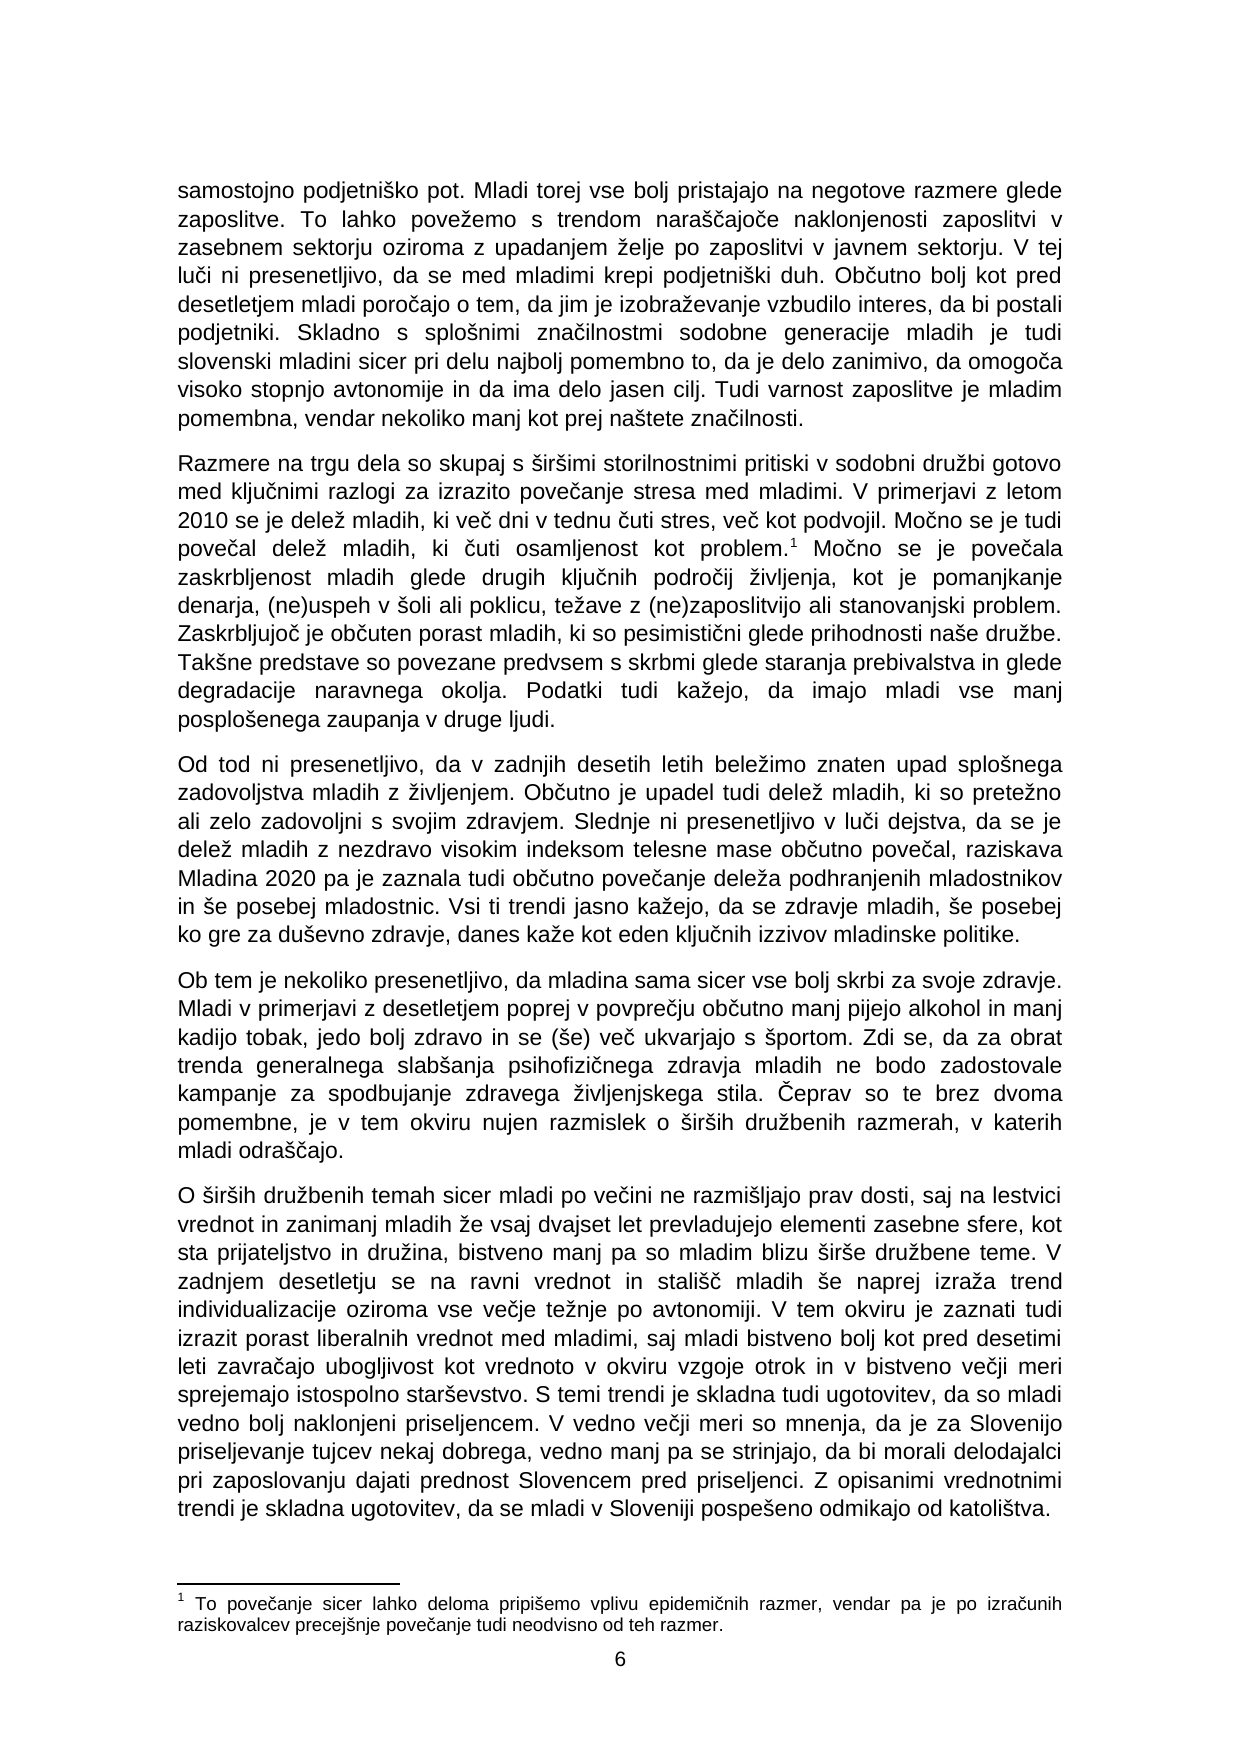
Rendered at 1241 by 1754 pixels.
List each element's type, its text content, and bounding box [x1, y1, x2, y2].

text Ob tem je nekoliko presenetljivo, da mladina sama sicer vse bolj skrbi za svoje zdravje. Mladi v primerjavi z desetletjem poprej v povprečju občutno manj pijejo alkohol in manj kadijo tobak, jedo bolj zdravo in se (še) več ukvarjajo s športom. Zdi se, da za obrat trenda generalnega slabšanja psihofizičnega zdravja mladih ne bodo zadostovale kampanje za spodbujanje zdravega življenjskega stila. Čeprav so te brez dvoma pomembne, je v tem okviru nujen razmislek o širših družbenih razmerah, v katerih mladi odraščajo. [177, 967, 1063, 1163]
text O širših družbenih temah sicer mladi po večini ne razmišljajo prav dosti, saj na lestvici vrednot in zanimanj mladih že vsaj dvajset let prevladujejo elementi zasebne sfere, kot sta prijateljstvo in družina, bistveno manj pa so mladim blizu širše družbene teme. V zadnjem desetletju se na ravni vrednot in stališč mladih še naprej izraža trend individualizacije oziroma vse večje težnje po avtonomiji. V tem okviru je zaznati tudi izrazit porast liberalnih vrednot med mladimi, saj mladi bistveno bolj kot pred desetimi leti zavračajo ubogljivost kot vrednoto v okviru vzgoje otrok in v bistveno večji meri sprejemajo istospolno starševstvo. S temi trendi je skladna tudi ugotovitev, da so mladi vedno bolj naklonjeni priseljencem. V vedno večji meri so mnenja, da je za Slovenijo priseljevanje tujcev nekaj dobrega, vedno manj pa se strinjajo, da bi morali delodajalci pri zaposlovanju dajati prednost Slovencem pred priseljenci. Z opisanimi vrednotnimi trendi je skladna ugotovitev, da se mladi v Sloveniji pospešeno odmikajo od katolištva. [177, 1182, 1063, 1521]
text Od tod ni presenetljivo, da v zadnjih desetih letih beležimo znaten upad splošnega zadovoljstva mladih z življenjem. Občutno je upadel tudi delež mladih, ki so pretežno ali zelo zadovoljni s svojim zdravjem. Slednje ni presenetljivo v luči dejstva, da se je delež mladih z nezdravo visokim indeksom telesne mase občutno povečal, raziskava Mladina 2020 pa je zaznala tudi občutno povečanje deleža podhranjenih mladostnikov in še posebej mladostnic. Vsi ti trendi jasno kažejo, da se zdravje mladih, še posebej ko gre za duševno zdravje, danes kaže kot eden ključnih izzivov mladinske politike. [177, 751, 1063, 948]
text Razmere na trgu dela so skupaj s širšimi storilnostnimi pritiski v sodobni družbi gotovo med ključnimi razlogi za izrazito povečanje stresa med mladimi. V primerjavi z letom 2010 se je delež mladih, ki več dni v tednu čuti stres, več kot podvojil. Močno se je tudi povečal delež mladih, ki čuti osamljenost kot problem. Močno se je povečala zaskrbljenost mladih glede drugih ključnih področij življenja, kot je pomanjkanje denarja, (ne)uspeh v šoli ali poklicu, težave z (ne)zaposlitvijo ali stanovanjski problem. Zaskrbljujoč je občuten porast mladih, ki so pesimistični glede prihodnosti naše družbe. Takšne predstave so povezane predvsem s skrbmi glede staranja prebivalstva in glede degradacije naravnega okolja. Podatki tudi kažejo, da imajo mladi vse manj posplošenega zaupanja v druge ljudi. [177, 450, 1063, 732]
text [177, 177, 1063, 431]
